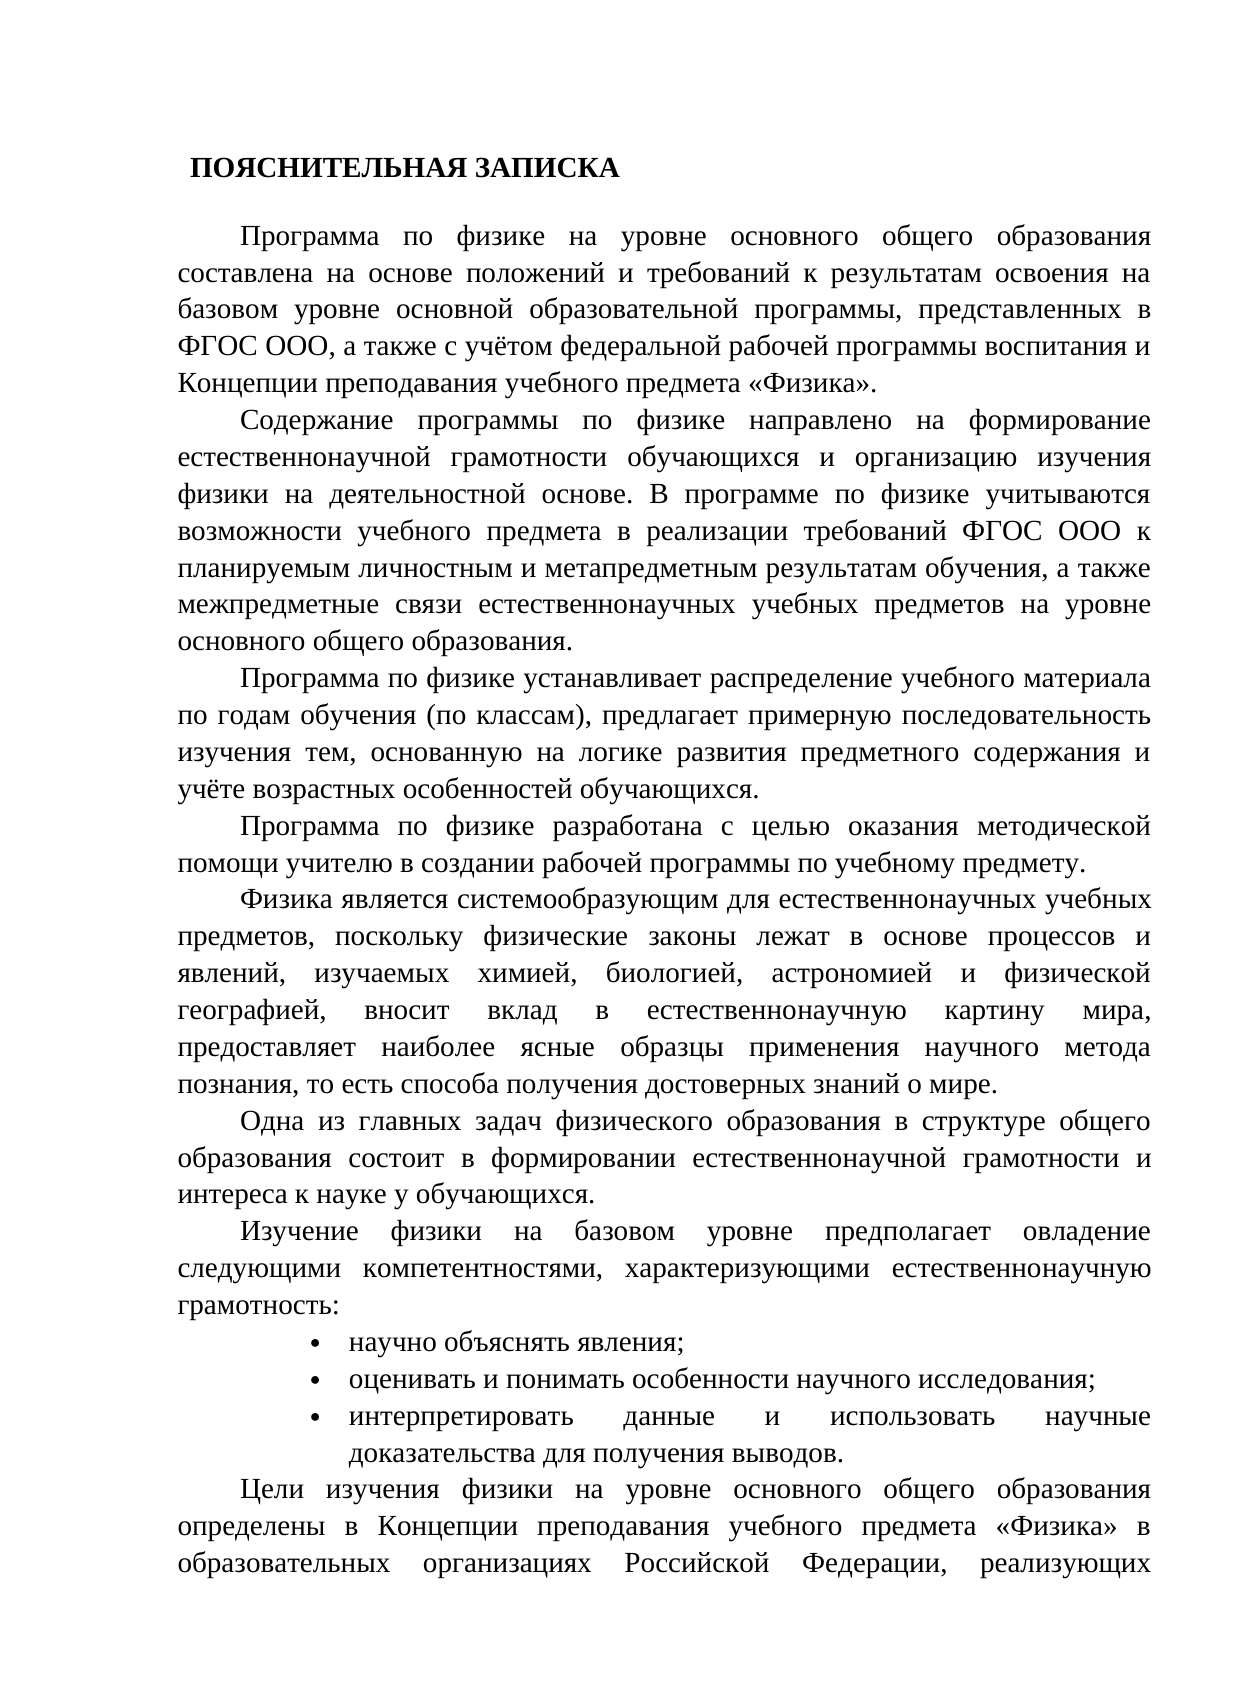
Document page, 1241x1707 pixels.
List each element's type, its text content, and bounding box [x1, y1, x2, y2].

text Изучение физики на базовом уровне предполагает овладение следующими компетентностями, характеризующими естественно­научную грамотность: [177, 1213, 1152, 1321]
text Программа по физике на уровне основного общего образования составлена на основе положений и требований к результатам освоения на базовом уровне основной образовательной программы, представленных в ФГОС ООО, а также с учётом федеральной рабочей программы воспитания и Концепции преподавания учебного предмета «Физика». [177, 218, 1152, 399]
list интерпретировать данные и использовать научные доказательства для получения выводов. [311, 1398, 1152, 1468]
text Программа по физике устанавливает распределение учебного материала по годам обучения (по классам), предлагает примерную последовательность изучения тем, основанную на логике развития предметного содержания и учёте возрастных особенностей обучающихся. [177, 660, 1152, 804]
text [177, 1472, 1152, 1579]
text Программа по физике разработана с целью оказания методической помощи учителю в создании рабочей программы по учебному предмету. [177, 808, 1152, 878]
list оценивать и понимать особенности научного исследования; [311, 1361, 1152, 1394]
list научно объяснять явления; [311, 1324, 1152, 1358]
text Физика является системообразующим для естественно­научных учебных предметов, поскольку физические законы лежат в основе процессов и явлений, изучаемых химией, биологией, астрономией и физической географией, вносит вклад в естественно­научную картину мира, предоставляет наиболее ясные образцы применения научного метода познания, то есть способа получения достоверных знаний о мире. [177, 882, 1152, 1099]
text Одна из главных задач физического образования в структуре общего образования состоит в формировании естественно­научной грамотности и интереса к науке у обучающихся. [177, 1103, 1152, 1210]
text Содержание программы по физике направлено на формирование естественно­научной грамотности обучающихся и организацию изучения физики на деятельностной основе. В программе по физике учитываются возможности учебного предмета в реализации требований ФГОС ООО к планируемым личностным и метапредметным результатам обучения, а также межпредметные связи естественно­научных учебных предметов на уровне основного общего образования. [177, 402, 1152, 657]
text ПОЯСНИТЕЛЬНАЯ ЗАПИСКА [190, 150, 1152, 184]
